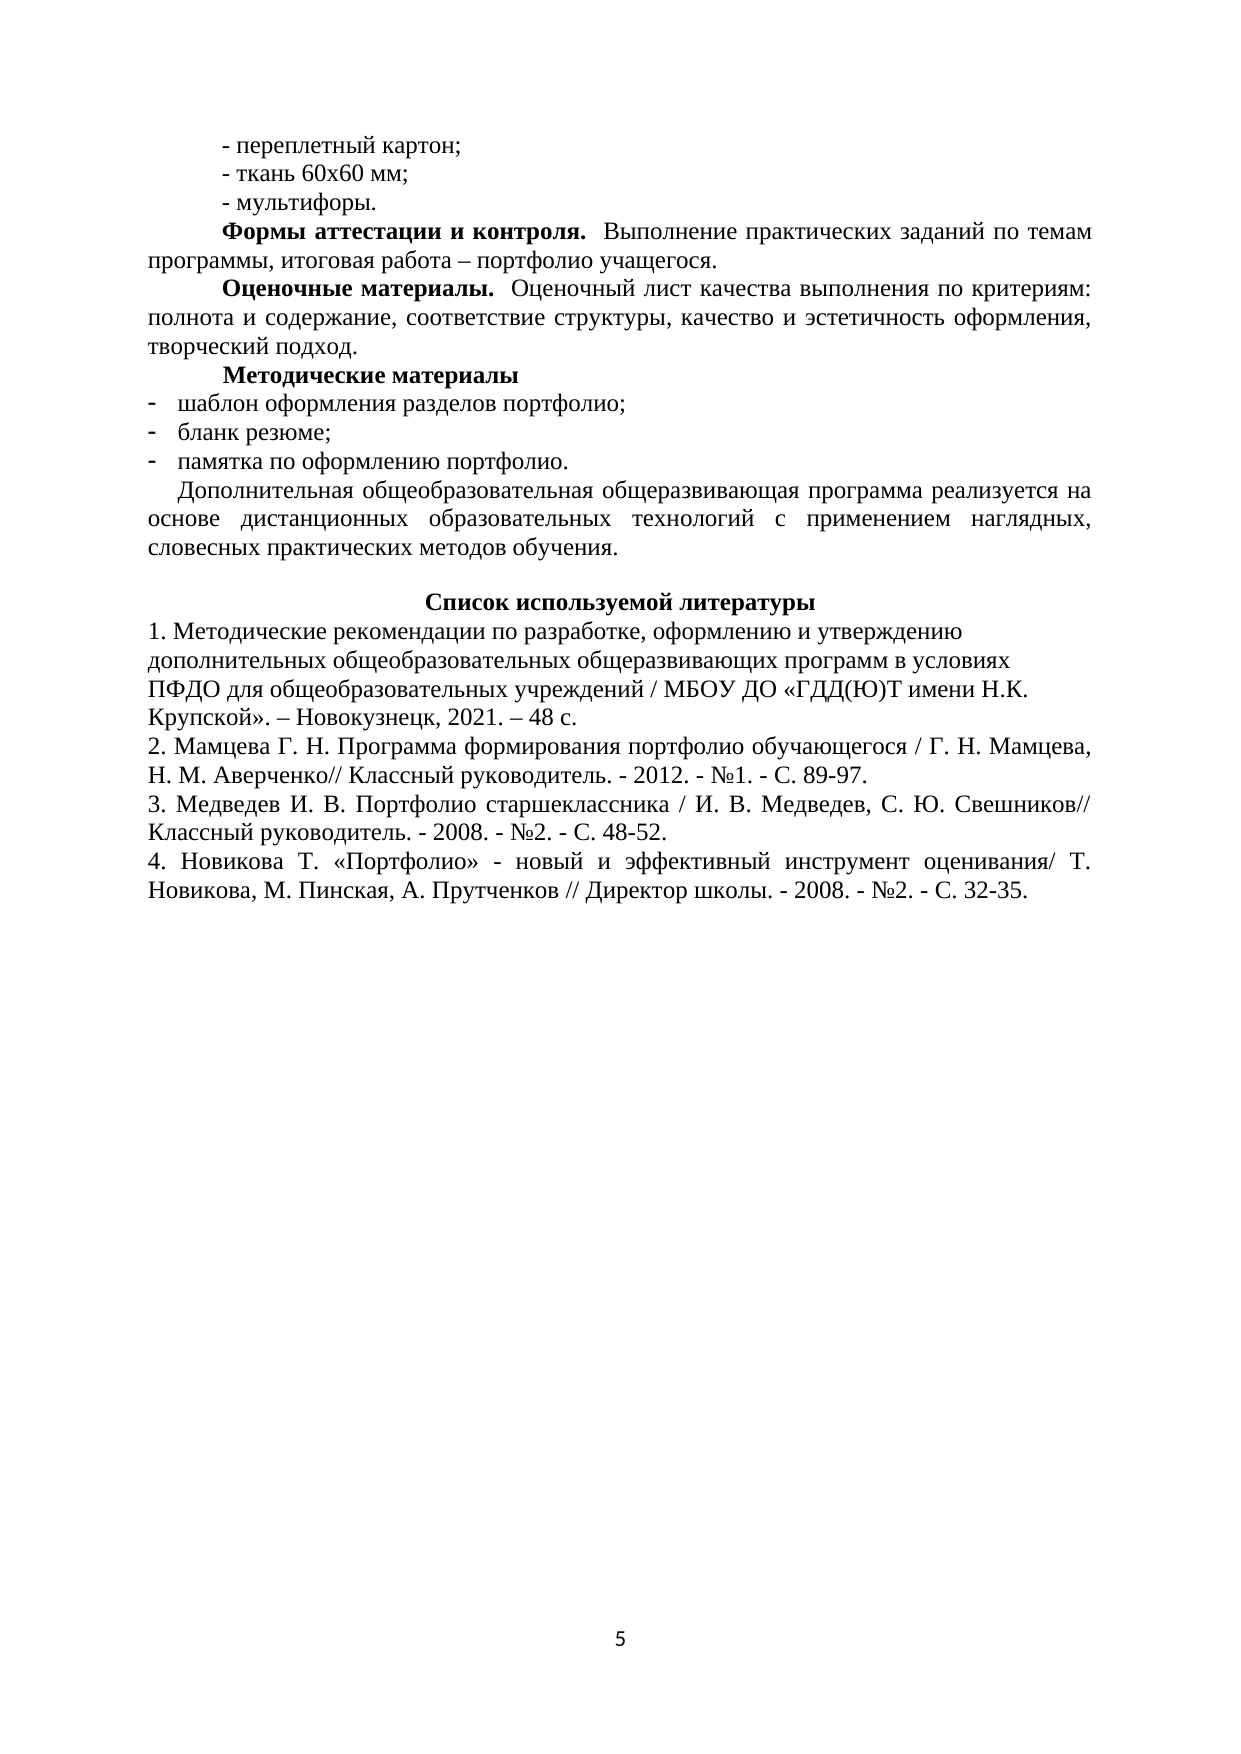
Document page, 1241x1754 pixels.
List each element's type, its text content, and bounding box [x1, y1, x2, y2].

text - мультифоры. [148, 187, 1092, 216]
text - переплетный картон; [148, 130, 1092, 158]
list памятка по оформлению портфолио. [148, 446, 1092, 475]
text Методические материалы [148, 360, 1092, 388]
list бланк резюме; [148, 417, 1092, 446]
text 1. Методические рекомендации по разработке, оформлению и утверждению [148, 616, 1092, 645]
list Дополнительная общеобразовательная общеразвивающая программа реализуется на основе дистанционных образовательных технологий с применением наглядных, словесных практических методов обучения. [148, 475, 1092, 561]
text Формы аттестации и контроля. Выполнение практических заданий по темам программы, итоговая работа – портфолио учащегося. [148, 216, 1092, 273]
text - ткань 60х60 мм; [148, 158, 1092, 187]
text Список используемой литературы [148, 587, 1092, 616]
text ПФДО для общеобразовательных учреждений / МБОУ ДО «ГДД(Ю)Т имени Н.К. [148, 674, 1092, 702]
text 4. Новикова Т. «Портфолио» - новый и эффективный инструмент оценивания/ Т. Новикова, М. Пинская, А. Прутченков // Директор школы. - 2008. - №2. - С. 32-35. [148, 846, 1092, 904]
text дополнительных общеобразовательных общеразвивающих программ в условиях [148, 645, 1092, 674]
text 2. Мамцева Г. Н. Программа формирования портфолио обучающегося / Г. Н. Мамцева, Н. М. Аверченко// Классный руководитель. - 2012. - №1. - С. 89-97. [148, 731, 1092, 789]
text Оценочные материалы. Оценочный лист качества выполнения по критериям: полнота и содержание, соответствие структуры, качество и эстетичность оформления, творческий подход. [148, 273, 1092, 360]
text Крупской». – Новокузнецк, 2021. – 48 с. [148, 702, 1092, 731]
list шаблон оформления разделов портфолио; [148, 388, 1092, 417]
text 3. Медведев И. В. Портфолио старшеклассника / И. В. Медведев, С. Ю. Свешников// Классный руководитель. - 2008. - №2. - С. 48-52. [148, 789, 1092, 846]
